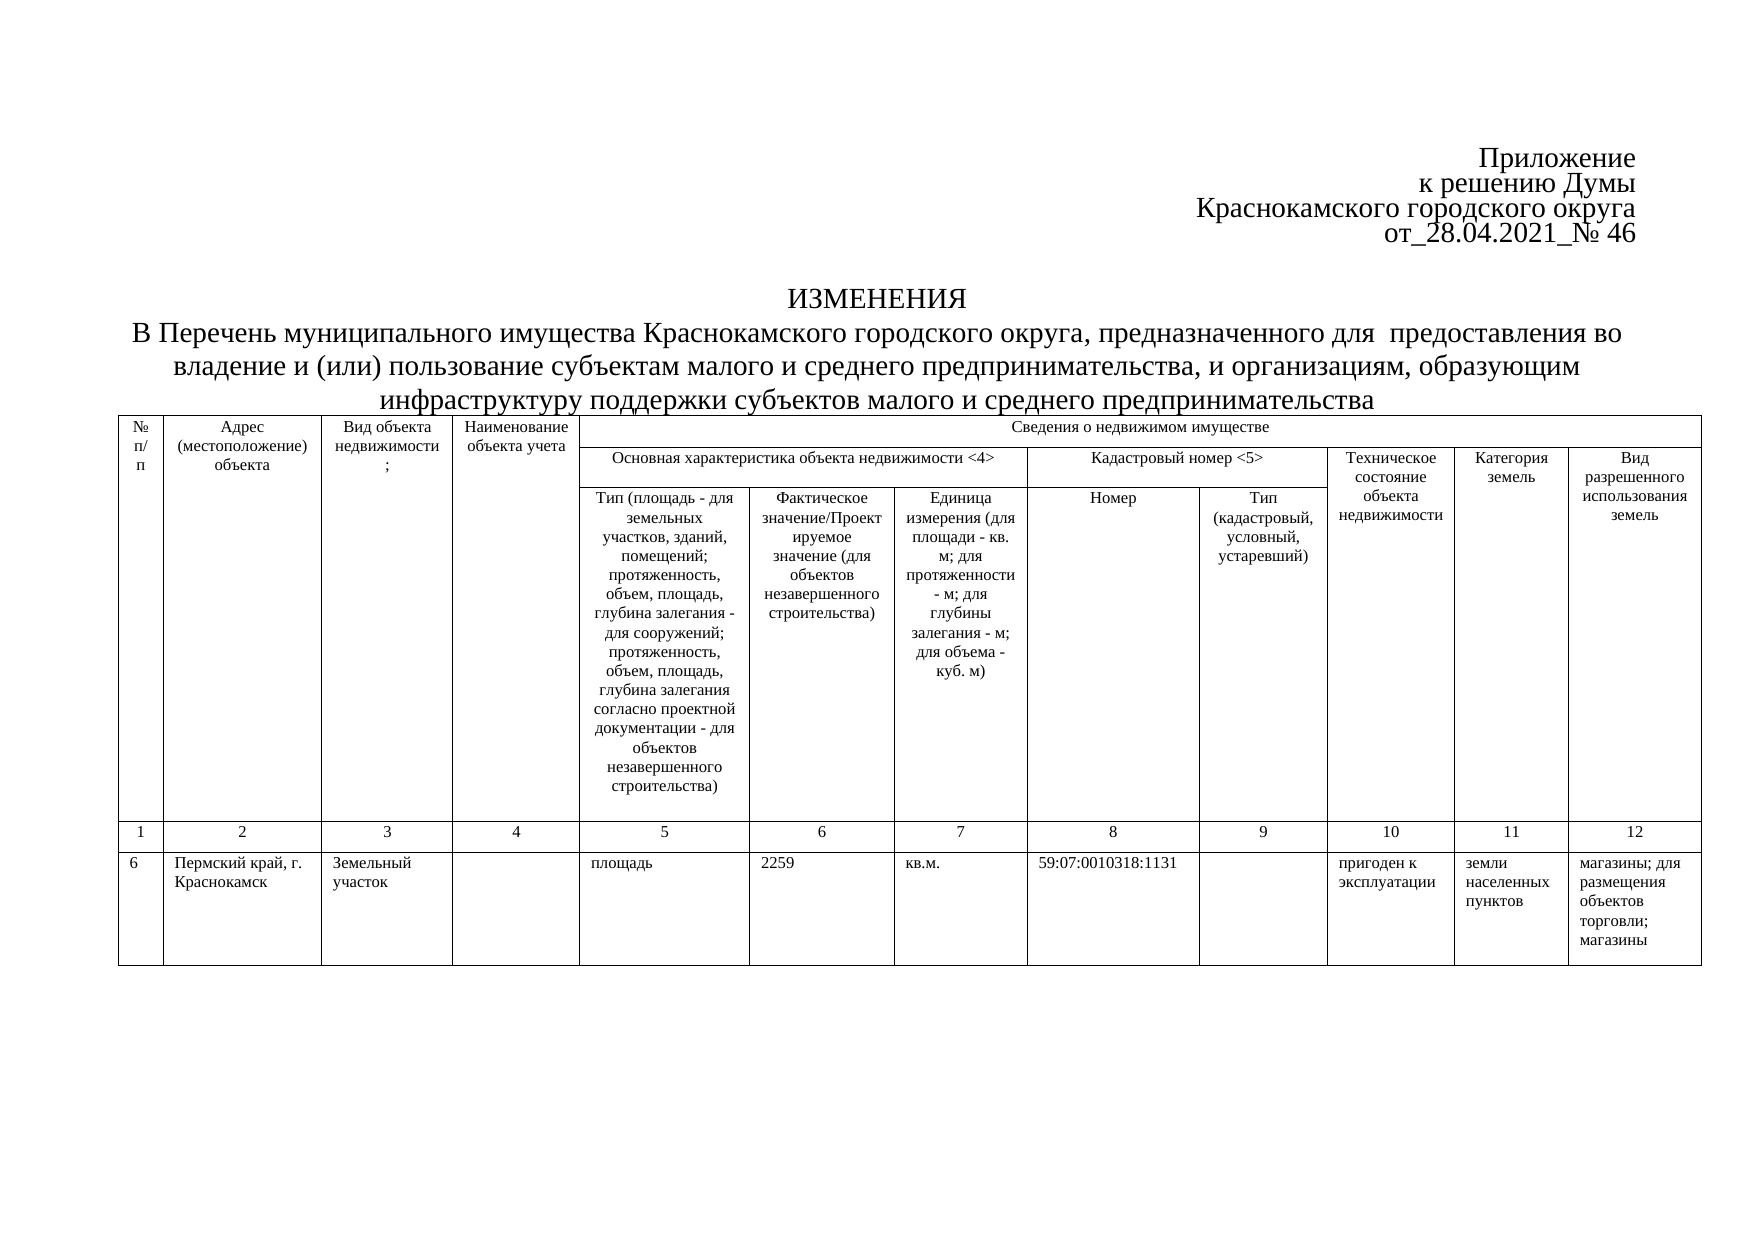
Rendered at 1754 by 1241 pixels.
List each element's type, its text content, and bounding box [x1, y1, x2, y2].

text к решению Думы [1004, 173, 1570, 198]
table_header Сведения о недвижимом имуществе [580, 416, 1701, 447]
table_cell 7 [895, 822, 1027, 852]
table_cell 1 [119, 822, 163, 852]
text Приложение [1004, 148, 1636, 173]
table_cell 11 [1455, 822, 1568, 852]
table_cell магазины; для размещения объектов торговли; магазины [1569, 853, 1701, 965]
table_cell пригоден к эксплуатации [1328, 853, 1454, 965]
table_cell 6 [119, 853, 163, 965]
table_cell Тип (площадь - для земельных участков, зданий, помещений; протяженность, объем, площадь, глубина залегания - для сооружений; протяженность, объем, площадь, глубина залегания согласно проектной документации - для объектов незавершенного строительства) [580, 488, 749, 821]
table_cell Пермский край, г. Краснокамск [164, 853, 321, 965]
table_header Наименование объекта учета [453, 416, 579, 821]
table_cell 9 [1200, 822, 1327, 852]
table_cell Категория земель [1455, 448, 1568, 821]
table_cell Кадастровый номер <5> [1028, 448, 1327, 487]
table_cell 12 [1569, 822, 1701, 852]
table_cell Основная характеристика объекта недвижимости <4> [580, 448, 1027, 487]
table_cell [1200, 853, 1327, 965]
table_cell Вид разрешенного использования земель [1569, 448, 1701, 821]
table_header Адрес (местоположение) объекта [164, 416, 321, 821]
text к решению Думы [1580, 173, 1636, 198]
table_cell Фактическое значение/Проектируемое значение (для объектов незавершенного строительства) [750, 488, 894, 821]
table_cell 6 [750, 822, 894, 852]
table_cell [453, 853, 579, 965]
text Краснокамского городского округа [1004, 198, 1636, 223]
table_cell Единица измерения (для площади - кв. м; для протяженности - м; для глубины залегания - м; для объема - куб. м) [895, 488, 1027, 821]
text ИЗМЕНЕНИЯ [118, 281, 1636, 315]
text В Перечень муниципального имущества Краснокамского городского округа, предназначенного для предоставления во владение и (или) пользование субъектам малого и среднего предпринимательства, и организациям, образующим инфраструктуру поддержки субъектов малого и среднего предпринимательства [118, 315, 1636, 415]
text от_28.04.2021_№ 46 [1004, 223, 1636, 248]
table_cell Техническое состояние объекта недвижимости [1328, 448, 1454, 821]
table_cell площадь [580, 853, 749, 965]
table_cell 5 [580, 822, 749, 852]
table_cell Номер [1028, 488, 1199, 821]
table_cell 10 [1328, 822, 1454, 852]
table_cell земли населенных пунктов [1455, 853, 1568, 965]
table_header Вид объекта недвижимости; [322, 416, 452, 821]
table_cell Земельный участок [322, 853, 452, 965]
table_header № п/п [119, 416, 163, 821]
table_cell 4 [453, 822, 579, 852]
table_cell Тип (кадастровый, условный, устаревший) [1200, 488, 1327, 821]
table_cell 3 [322, 822, 452, 852]
table_cell 2 [164, 822, 321, 852]
table_cell 8 [1028, 822, 1199, 852]
table_cell 59:07:0010318:1131 [1028, 853, 1199, 965]
table_cell 2259 [750, 853, 894, 965]
table_cell кв.м. [895, 853, 1027, 965]
